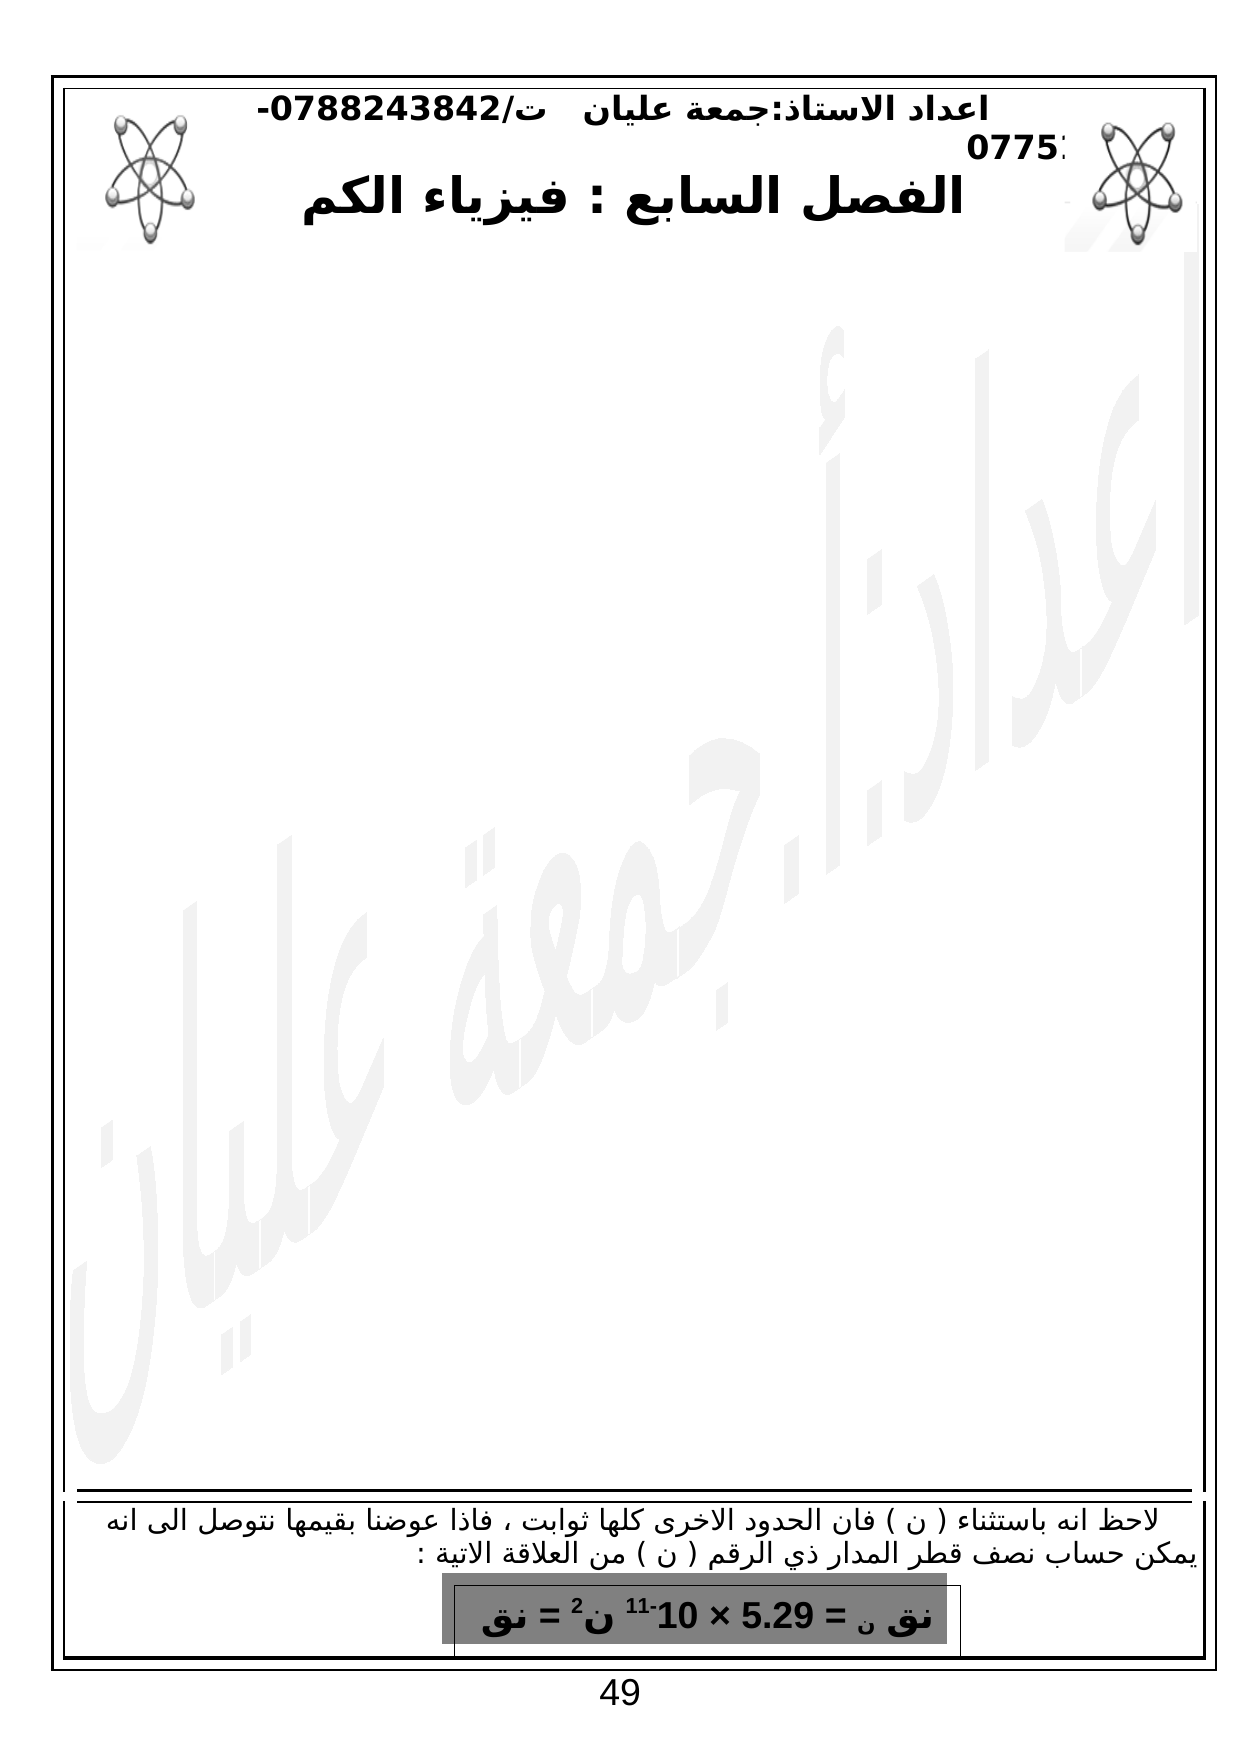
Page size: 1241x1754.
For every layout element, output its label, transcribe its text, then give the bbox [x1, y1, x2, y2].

table_cell اعداد الاستاذ:جمعة عليان ت/0788243842-0775152141 الفصل السابع : فيزياء الكم [58, 78, 1209, 1489]
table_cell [58, 1489, 1209, 1656]
